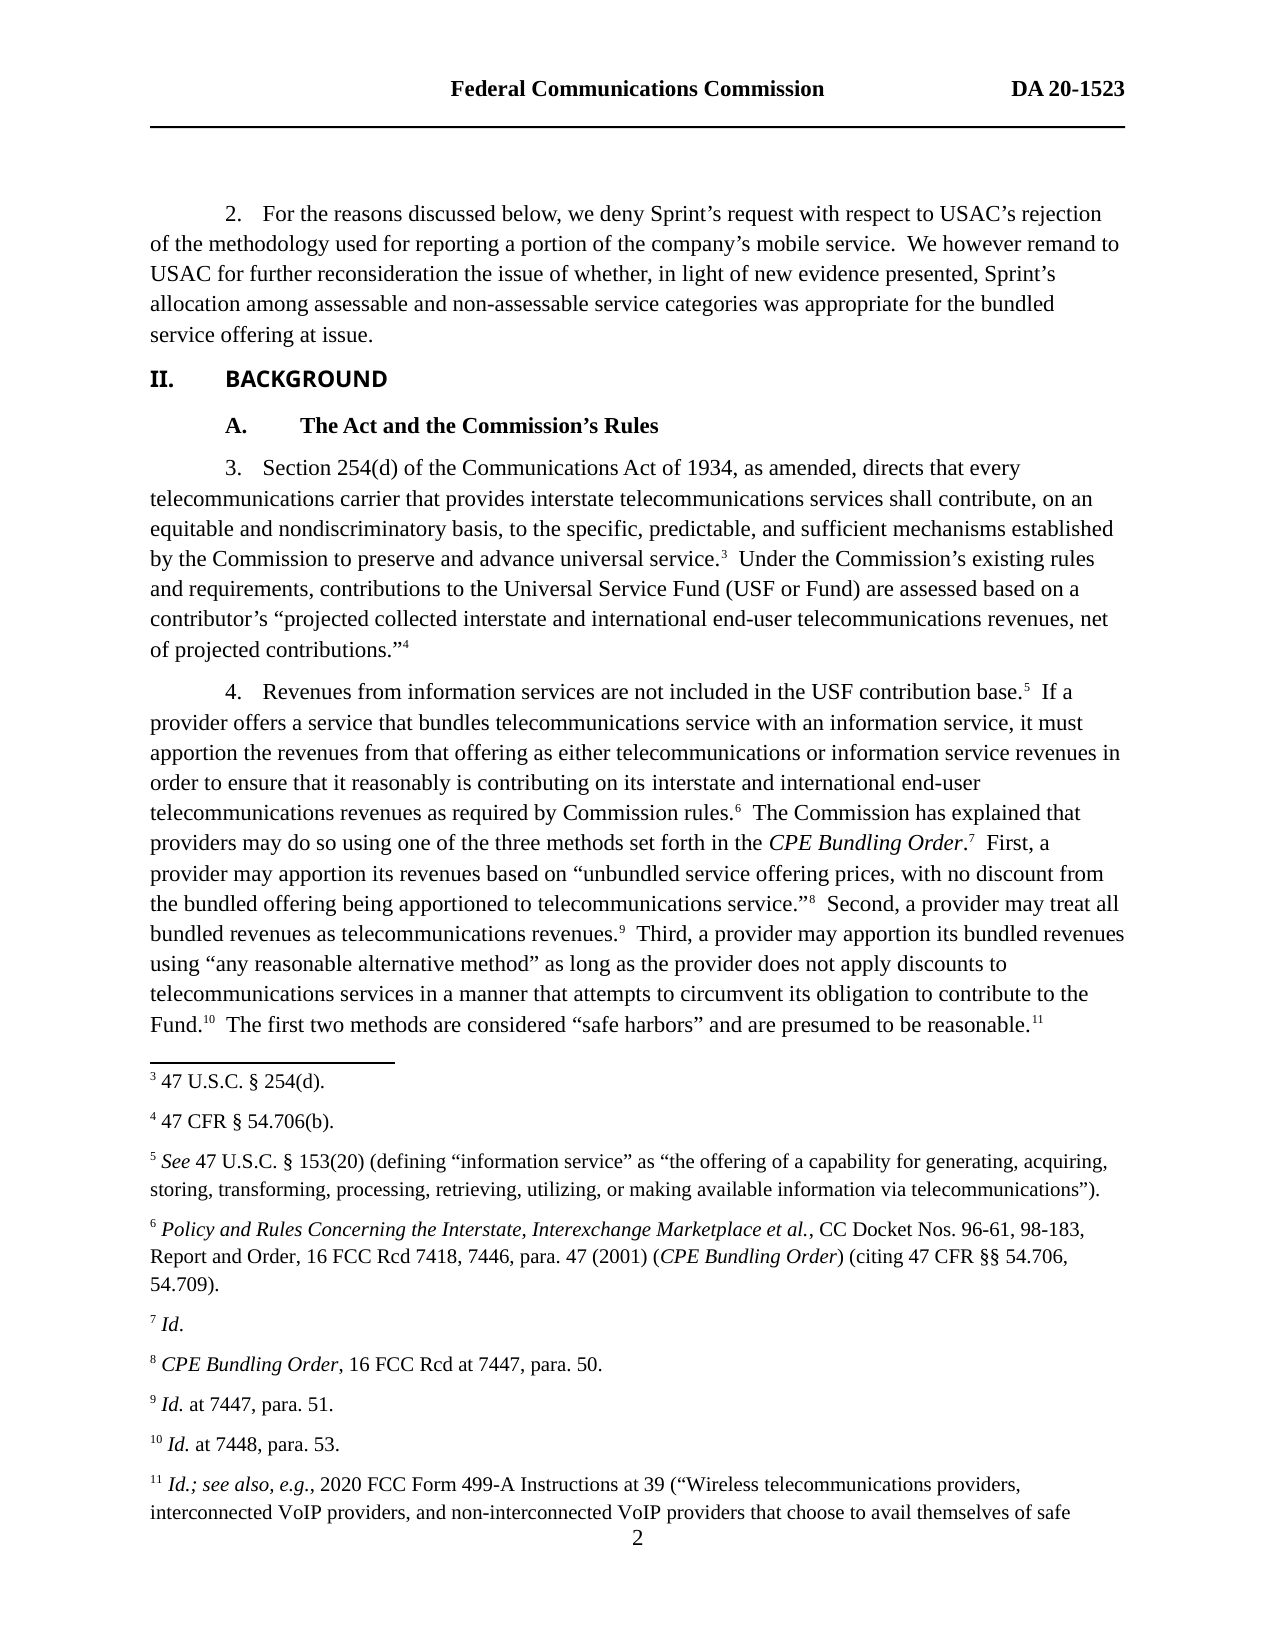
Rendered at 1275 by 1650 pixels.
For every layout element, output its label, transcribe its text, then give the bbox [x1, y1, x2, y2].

text Section 254(d) of the Communications Act of 1934, as amended, directs that every telecommunications carrier that provides interstate telecommunications services shall contribute, on an equitable and nondiscriminatory basis, to the specific, predictable, and sufficient mechanisms established by the Commission to preserve and advance universal service. Under the Commission’s existing rules and requirements, contributions to the Universal Service Fund (USF or Fund) are assessed based on a contributor’s “projected collected interstate and international end-user telecommunications revenues, net of projected contributions.” [150, 454, 1125, 662]
text For the reasons discussed below, we deny Sprint’s request with respect to USAC’s rejection of the methodology used for reporting a portion of the company’s mobile service. We however remand to USAC for further reconsideration the issue of whether, in light of new evidence presented, Sprint’s allocation among assessable and non-assessable service categories was appropriate for the bundled service offering at issue. [150, 200, 1125, 347]
subtitle Background [150, 363, 1125, 394]
subtitle The Act and the Commission’s Rules [225, 412, 1125, 438]
text Revenues from information services are not included in the USF contribution base. If a provider offers a service that bundles telecommunications service with an information service, it must apportion the revenues from that offering as either telecommunications or information service revenues in order to ensure that it reasonably is contributing on its interstate and international end-user telecommunications revenues as required by Commission rules. The Commission has explained that providers may do so using one of the three methods set forth in the CPE Bundling Order. First, a provider may apportion its revenues based on “unbundled service offering prices, with no discount from the bundled offering being apportioned to telecommunications service.” Second, a provider may treat all bundled revenues as telecommunications revenues. Third, a provider may apportion its bundled revenues using “any reasonable alternative method” as long as the provider does not apply discounts to telecommunications services in a manner that attempts to circumvent its obligation to contribute to the Fund. The first two methods are considered “safe harbors” and are presumed to be reasonable. Carriers utilizing the third method must justify the reasonableness of their methodology in an audit or enforcement proceeding. [150, 678, 1125, 1037]
